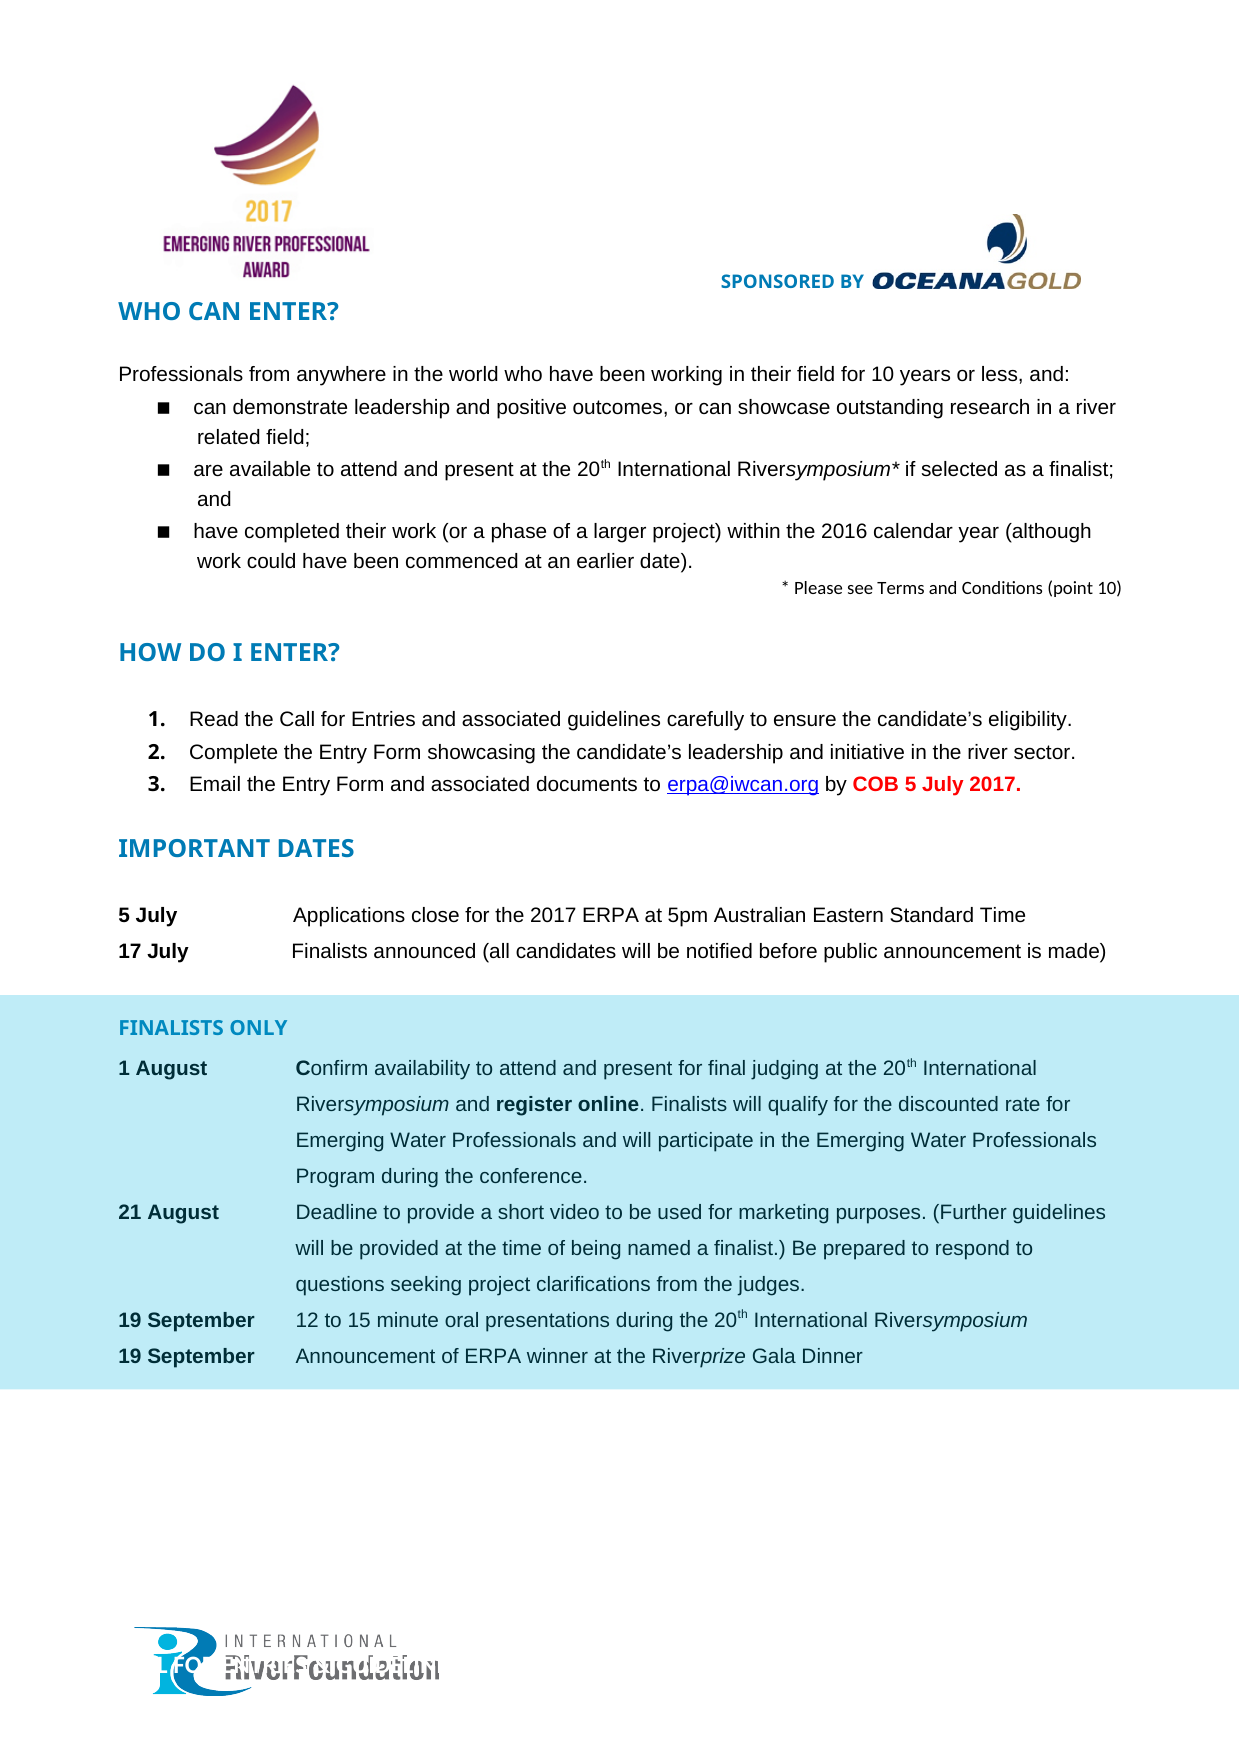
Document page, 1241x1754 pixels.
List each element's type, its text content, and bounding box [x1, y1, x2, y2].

text 17 July Finalists announced (all candidates will be notified before public announcement is made) [118, 939, 1122, 963]
picture [159, 73, 374, 289]
text WHO CAN ENTER? [118, 294, 1122, 328]
list are available to attend and present at the 20th International Riversymposium* if selected as a finalist; and [156, 452, 1122, 511]
picture [134, 1627, 197, 1696]
text * Please see Terms and Conditions (point 10) [156, 577, 1122, 599]
list can demonstrate leadership and positive outcomes, or can showcase outstanding research in a river related field; [156, 390, 1122, 448]
text Professionals from anywhere in the world who have been working in their field for 10 years or less, and: [118, 362, 1122, 386]
text 5 July Applications close for the 2017 ERPA at 5pm Australian Eastern Standard Time [118, 903, 1122, 927]
text IMPORTANT DATES [118, 831, 1122, 865]
picture [872, 214, 1081, 289]
list Email the Entry Form and associated documents to erpa@iwcan.org by COB 5 July 2017. [148, 769, 1122, 798]
picture [187, 1627, 439, 1696]
list have completed their work (or a phase of a larger project) within the 2016 calendar year (although work could have been commenced at an earlier date). [156, 514, 1122, 573]
list Read the Call for Entries and associated guidelines carefully to ensure the candidate’s eligibility. [148, 704, 1122, 733]
list Complete the Entry Form showcasing the candidate’s leadership and initiative in the river sector. [148, 737, 1122, 765]
text HOW DO I ENTER? [118, 635, 1122, 669]
